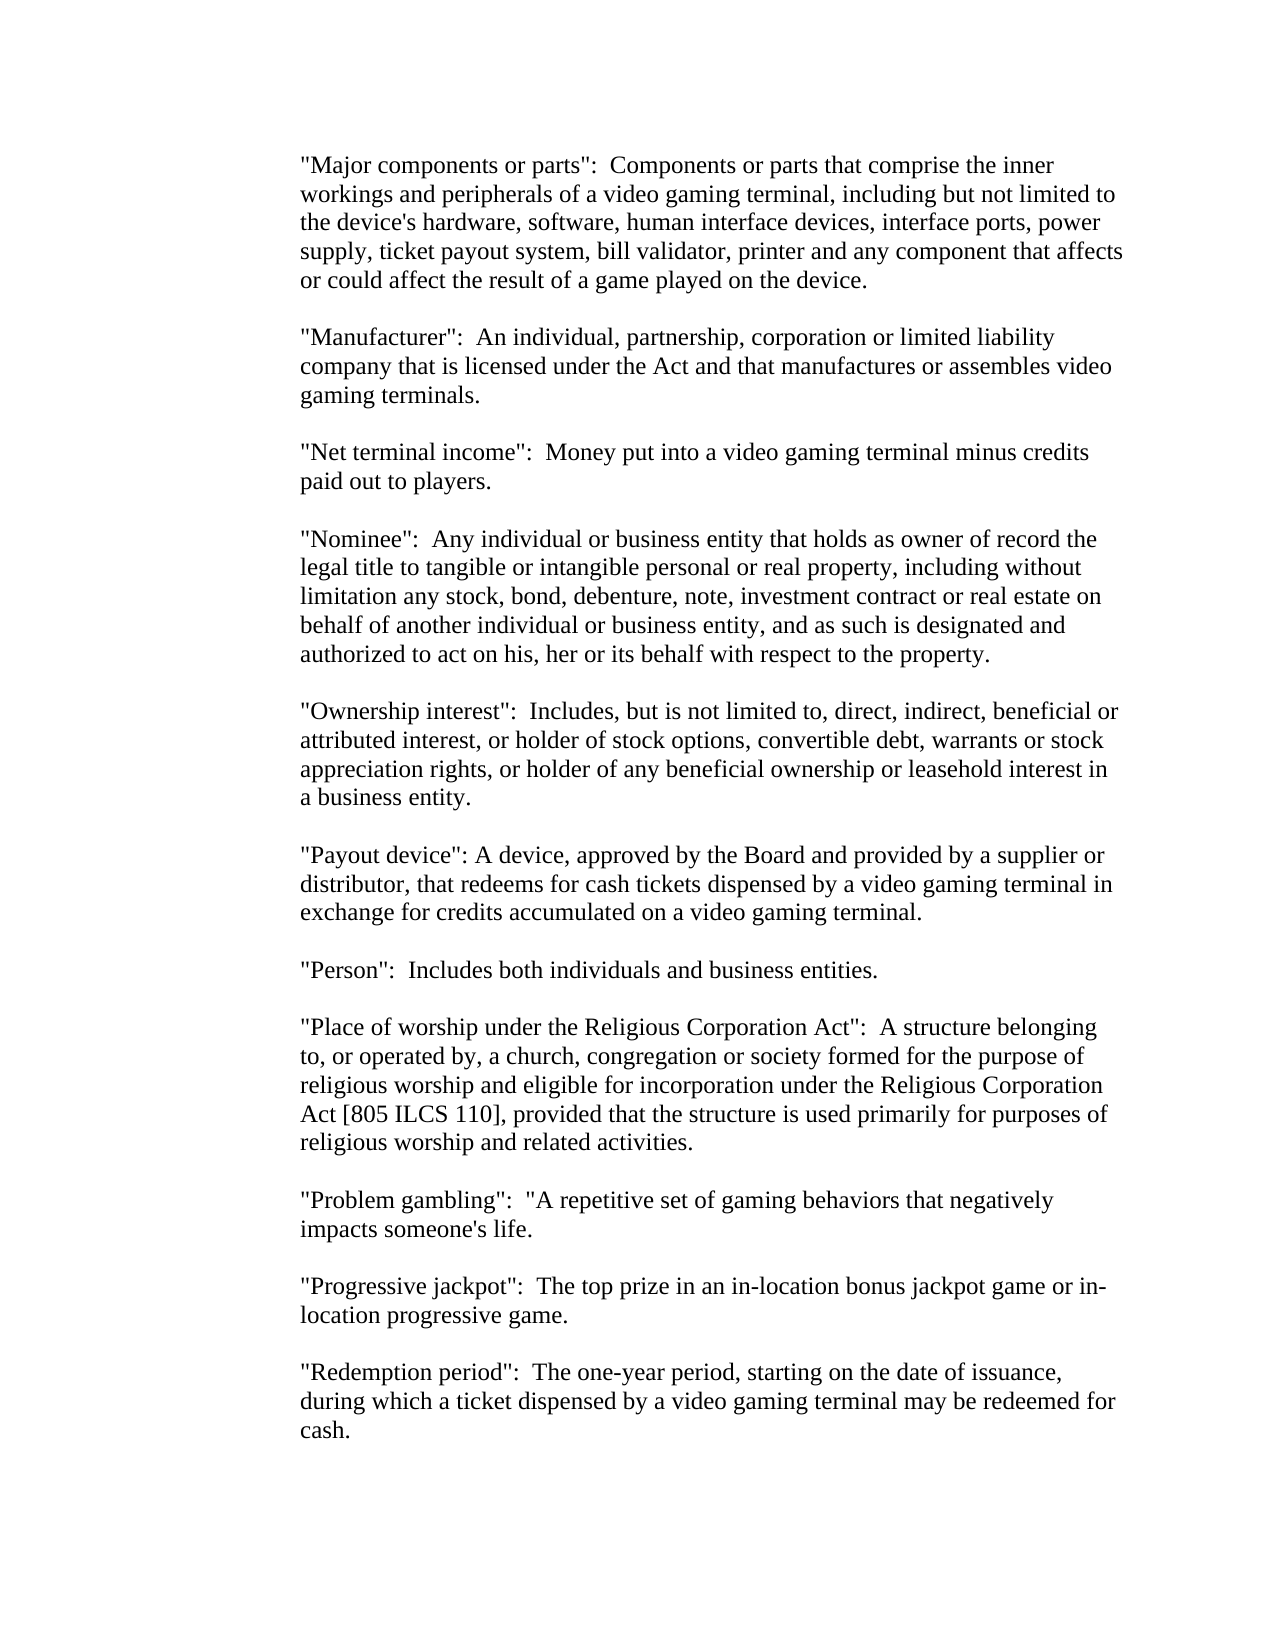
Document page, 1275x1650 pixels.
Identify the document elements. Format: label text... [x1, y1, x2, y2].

text "Net terminal income": Money put into a video gaming terminal minus credits paid out to players. [300, 437, 1125, 495]
text "Manufacturer": An individual, partnership, corporation or limited liability company that is licensed under the Act and that manufactures or assembles video gaming terminals. [300, 322, 1125, 409]
text "Redemption period": The one-year period, starting on the date of issuance, during which a ticket dispensed by a video gaming terminal may be redeemed for cash. [300, 1357, 1125, 1444]
text "Place of worship under the Religious Corporation Act": A structure belonging to, or operated by, a church, congregation or society formed for the purpose of religious worship and eligible for incorporation under the Religious Corporation Act [805 ILCS 110], provided that the structure is used primarily for purposes of religious worship and related activities. [300, 1012, 1125, 1156]
text "Problem gambling": "A repetitive set of gaming behaviors that negatively impacts someone's life. [300, 1185, 1125, 1242]
text "Progressive jackpot": The top prize in an in-location bonus jackpot game or in-location progressive game. [300, 1271, 1125, 1329]
text "Ownership interest": Includes, but is not limited to, direct, indirect, beneficial or attributed interest, or holder of stock options, convertible debt, warrants or stock appreciation rights, or holder of any beneficial ownership or leasehold interest in a business entity. [300, 696, 1125, 811]
text "Person": Includes both individuals and business entities. [225, 955, 1125, 984]
text the device's hardware, software, human interface devices, interface ports, power supply, ticket payout system, bill validator, printer and any component that affects or could affect the result of a game played on the device. [300, 207, 1125, 294]
text "Major components or parts": Components or parts that comprise the inner workings and peripherals of a video gaming terminal, including but not limited to [300, 150, 1125, 207]
text behalf of another individual or business entity, and as such is designated and authorized to act on his, her or its behalf with respect to the property. [300, 610, 1125, 667]
text "Payout device": A device, approved by the Board and provided by a supplier or distributor, that redeems for cash tickets dispensed by a video gaming terminal in exchange for credits accumulated on a video gaming terminal. [300, 840, 1125, 926]
text "Nominee": Any individual or business entity that holds as owner of record the legal title to tangible or intangible personal or real property, including without limitation any stock, bond, debenture, note, investment contract or real estate on [300, 524, 1125, 610]
